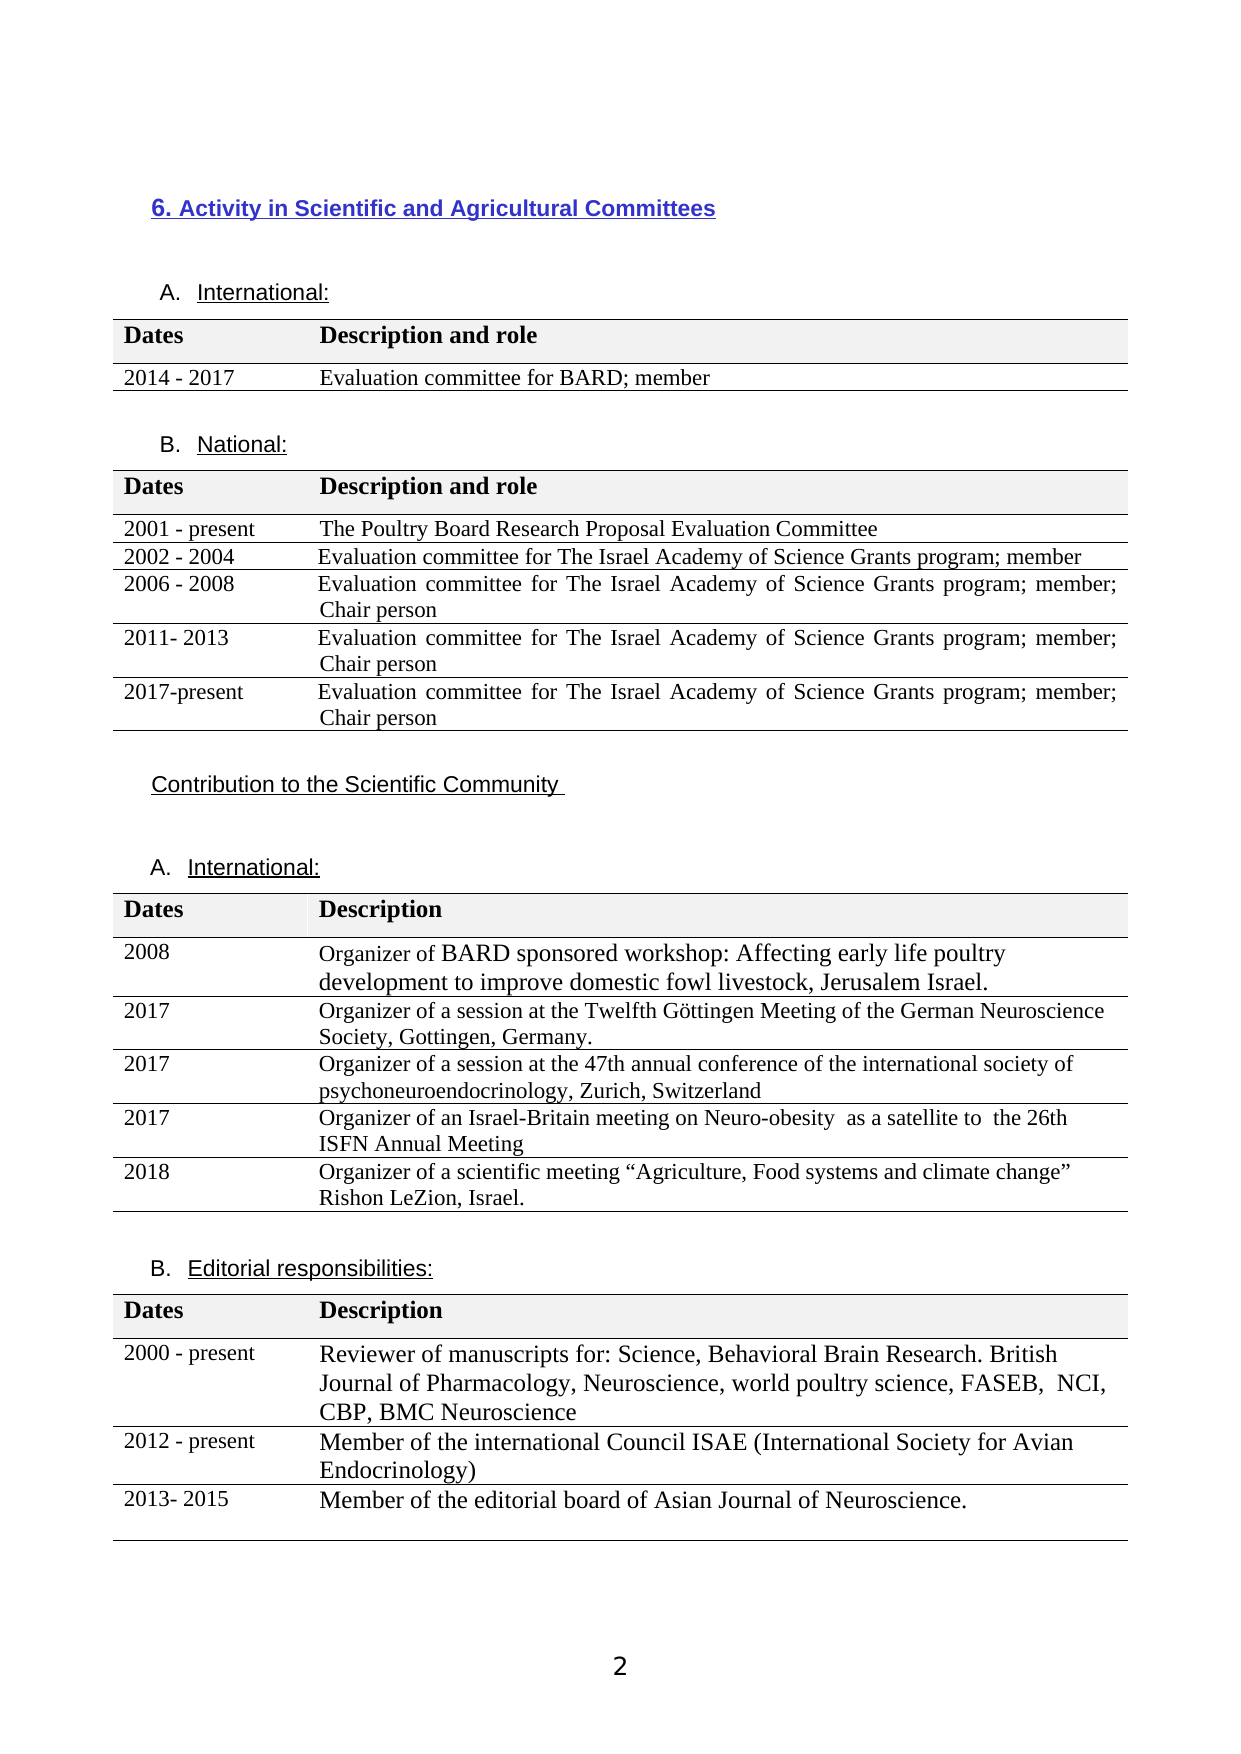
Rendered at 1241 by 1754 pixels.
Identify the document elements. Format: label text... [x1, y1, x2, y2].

table_header Description and role [308, 471, 1128, 514]
table_cell Evaluation committee for The Israel Academy of Science Grants program; member; Chair person [308, 678, 1128, 730]
list Editorial responsibilities: [150, 1255, 1128, 1281]
table_cell 2000 - present [113, 1339, 308, 1426]
table_cell Evaluation committee for The Israel Academy of Science Grants program; member; Chair person [308, 570, 1128, 623]
table_cell 2013- 2015 [113, 1485, 308, 1540]
table_cell 2008 [113, 938, 307, 996]
table_cell 2017-present [113, 678, 308, 730]
table_cell 2017 [113, 1104, 307, 1157]
table_cell Organizer of a session at the Twelfth Göttingen Meeting of the German Neuroscience Society, Gottingen, Germany. [308, 997, 1128, 1049]
table_cell 2011- 2013 [113, 624, 308, 677]
table_header Dates [113, 320, 308, 363]
table_header Description [308, 894, 1128, 937]
table_cell 2012 - present [113, 1427, 308, 1484]
table_cell Organizer of an Israel-Britain meeting on Neuro-obesity as a satellite to the 26th ISFN Annual Meeting [308, 1104, 1128, 1157]
table_cell 2002 - 2004 [113, 543, 308, 569]
table_header Description [308, 1295, 1128, 1338]
table_cell Evaluation committee for BARD; member [308, 364, 1128, 390]
table_cell Organizer of a scientific meeting “Agriculture, Food systems and climate change” Rishon LeZion, Israel. [308, 1158, 1128, 1211]
table_cell Organizer of BARD sponsored workshop: Affecting early life poultry development to improve domestic fowl livestock, Jerusalem Israel. [308, 938, 1128, 996]
table_header Dates [113, 471, 308, 514]
table_cell Organizer of a session at the 47th annual conference of the international society of psychoneuroendocrinology, Zurich, Switzerland [308, 1050, 1128, 1103]
list 6. Activity in Scientific and Agricultural Committees [151, 193, 1128, 222]
table_header Description and role [308, 320, 1128, 363]
table_cell Member of the international Council ISAE (International Society for Avian Endocrinology) [308, 1427, 1128, 1484]
table_cell Evaluation committee for The Israel Academy of Science Grants program; member [308, 543, 1128, 569]
table_header Dates [113, 1295, 308, 1338]
table_cell 2001 - present [113, 515, 308, 542]
table_cell Reviewer of manuscripts for: Science, Behavioral Brain Research. British Journal of Pharmacology, Neuroscience, world poultry science, FASEB, NCI, CBP, BMC Neuroscience [308, 1339, 1128, 1426]
list Contribution to the Scientific Community [151, 771, 1128, 797]
table_cell 2018 [113, 1158, 307, 1211]
list International: [150, 853, 1128, 880]
table_cell The Poultry Board Research Proposal Evaluation Committee [308, 515, 1128, 542]
table_header Dates [113, 894, 307, 937]
list International: [159, 279, 1128, 306]
table_cell Evaluation committee for The Israel Academy of Science Grants program; member; Chair person [308, 624, 1128, 677]
table_cell Member of the editorial board of Asian Journal of Neuroscience. [308, 1485, 1128, 1540]
table_cell 2017 [113, 1050, 307, 1103]
list National: [159, 431, 1128, 457]
table_cell 2006 - 2008 [113, 570, 308, 623]
table_cell 2014 - 2017 [113, 364, 308, 390]
table_cell 2017 [113, 997, 307, 1049]
